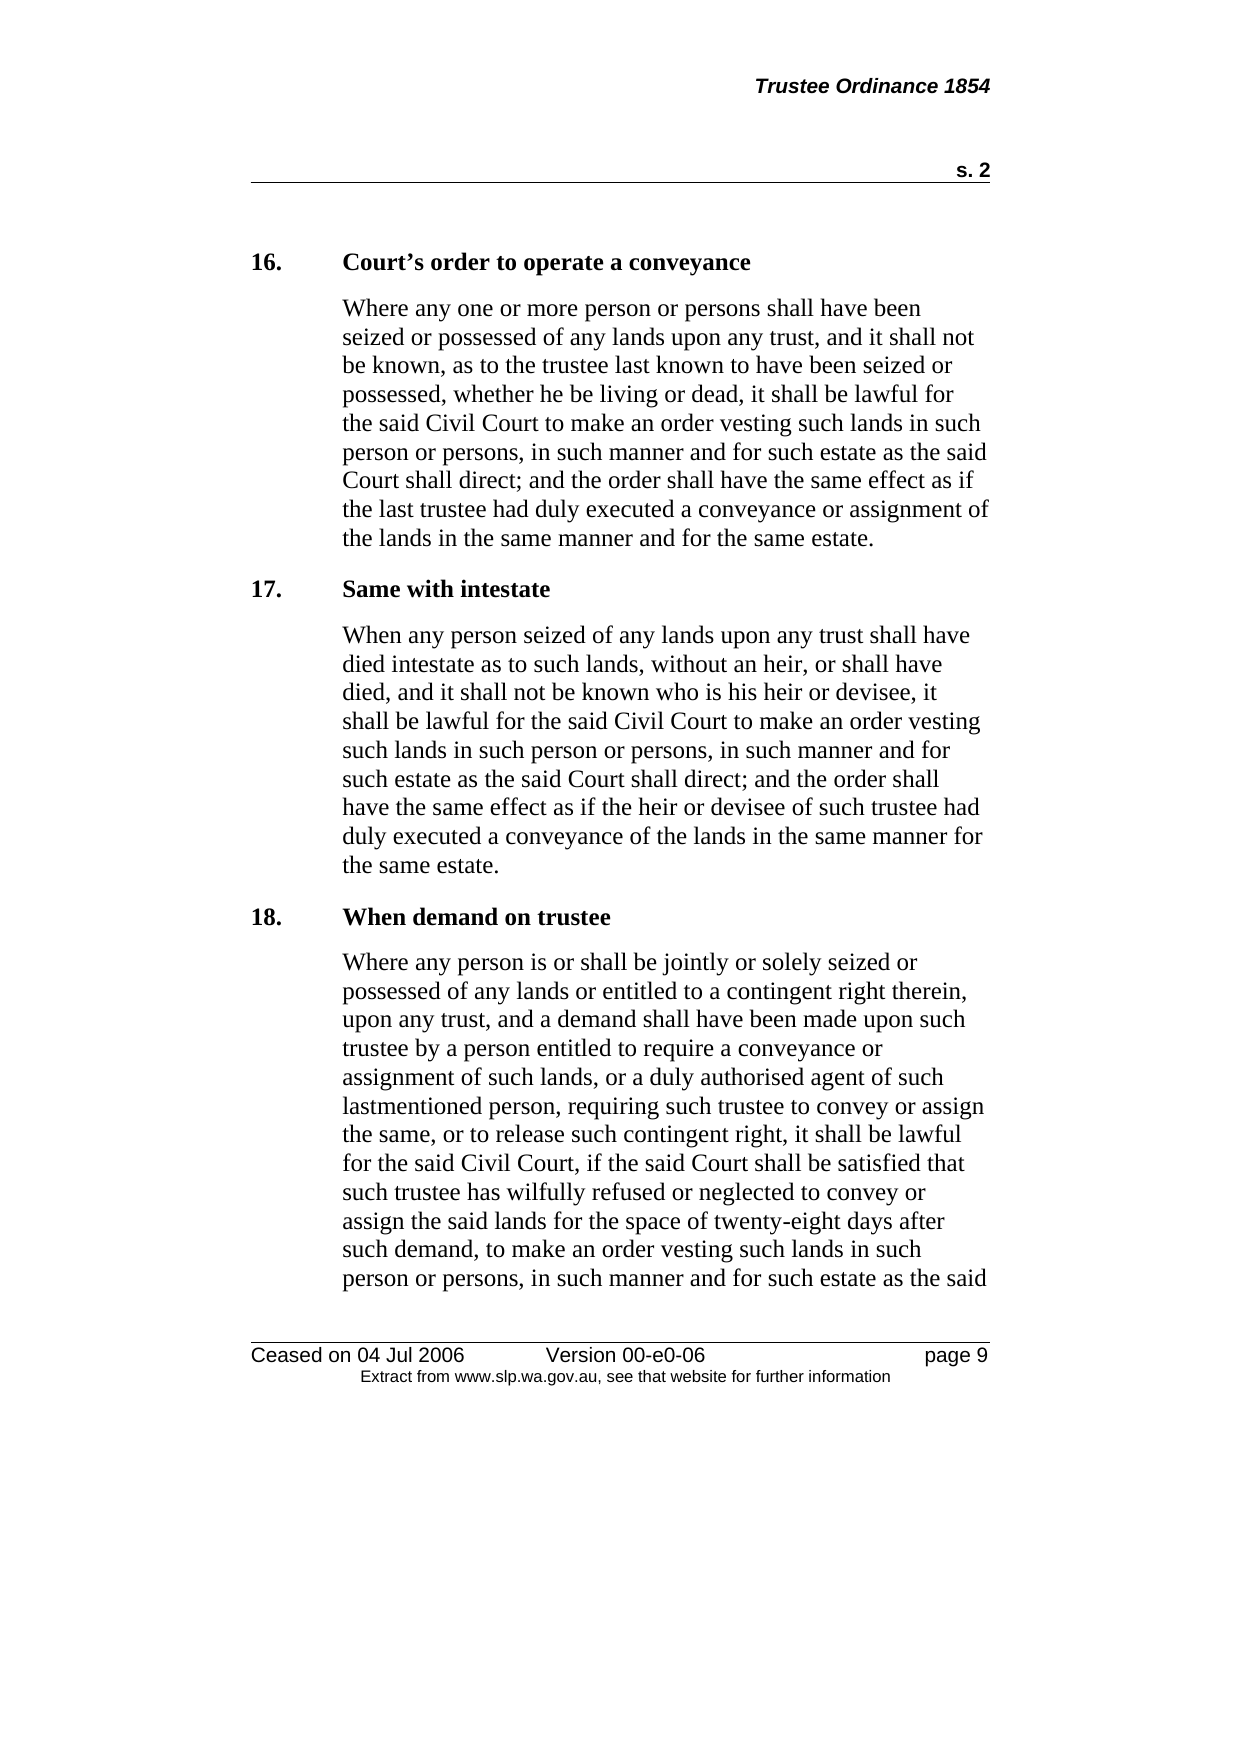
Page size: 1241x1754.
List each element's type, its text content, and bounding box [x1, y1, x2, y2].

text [251, 947, 990, 1292]
text When any person seized of any lands upon any trust shall have died intestate as to such lands, without an heir, or shall have died, and it shall not be known who is his heir or devisee, it shall be lawful for the said Civil Court to make an order vesting such lands in such person or persons, in such manner and for such estate as the said Court shall direct; and the order shall have the same effect as if the heir or devisee of such trustee had duly executed a conveyance of the lands in the same manner for the same estate. [251, 620, 990, 879]
subtitle 16. Court’s order to operate a conveyance [251, 247, 990, 276]
subtitle 18. When demand on trustee [251, 902, 990, 930]
subtitle 17. Same with intestate [251, 574, 990, 603]
text Where any one or more person or persons shall have been seized or possessed of any lands upon any trust, and it shall not be known, as to the trustee last known to have been seized or possessed, whether he be living or dead, it shall be lawful for the said Civil Court to make an order vesting such lands in such person or persons, in such manner and for such estate as the said Court shall direct; and the order shall have the same effect as if the last trustee had duly executed a conveyance or assignment of the lands in the same manner and for the same estate. [251, 293, 990, 552]
